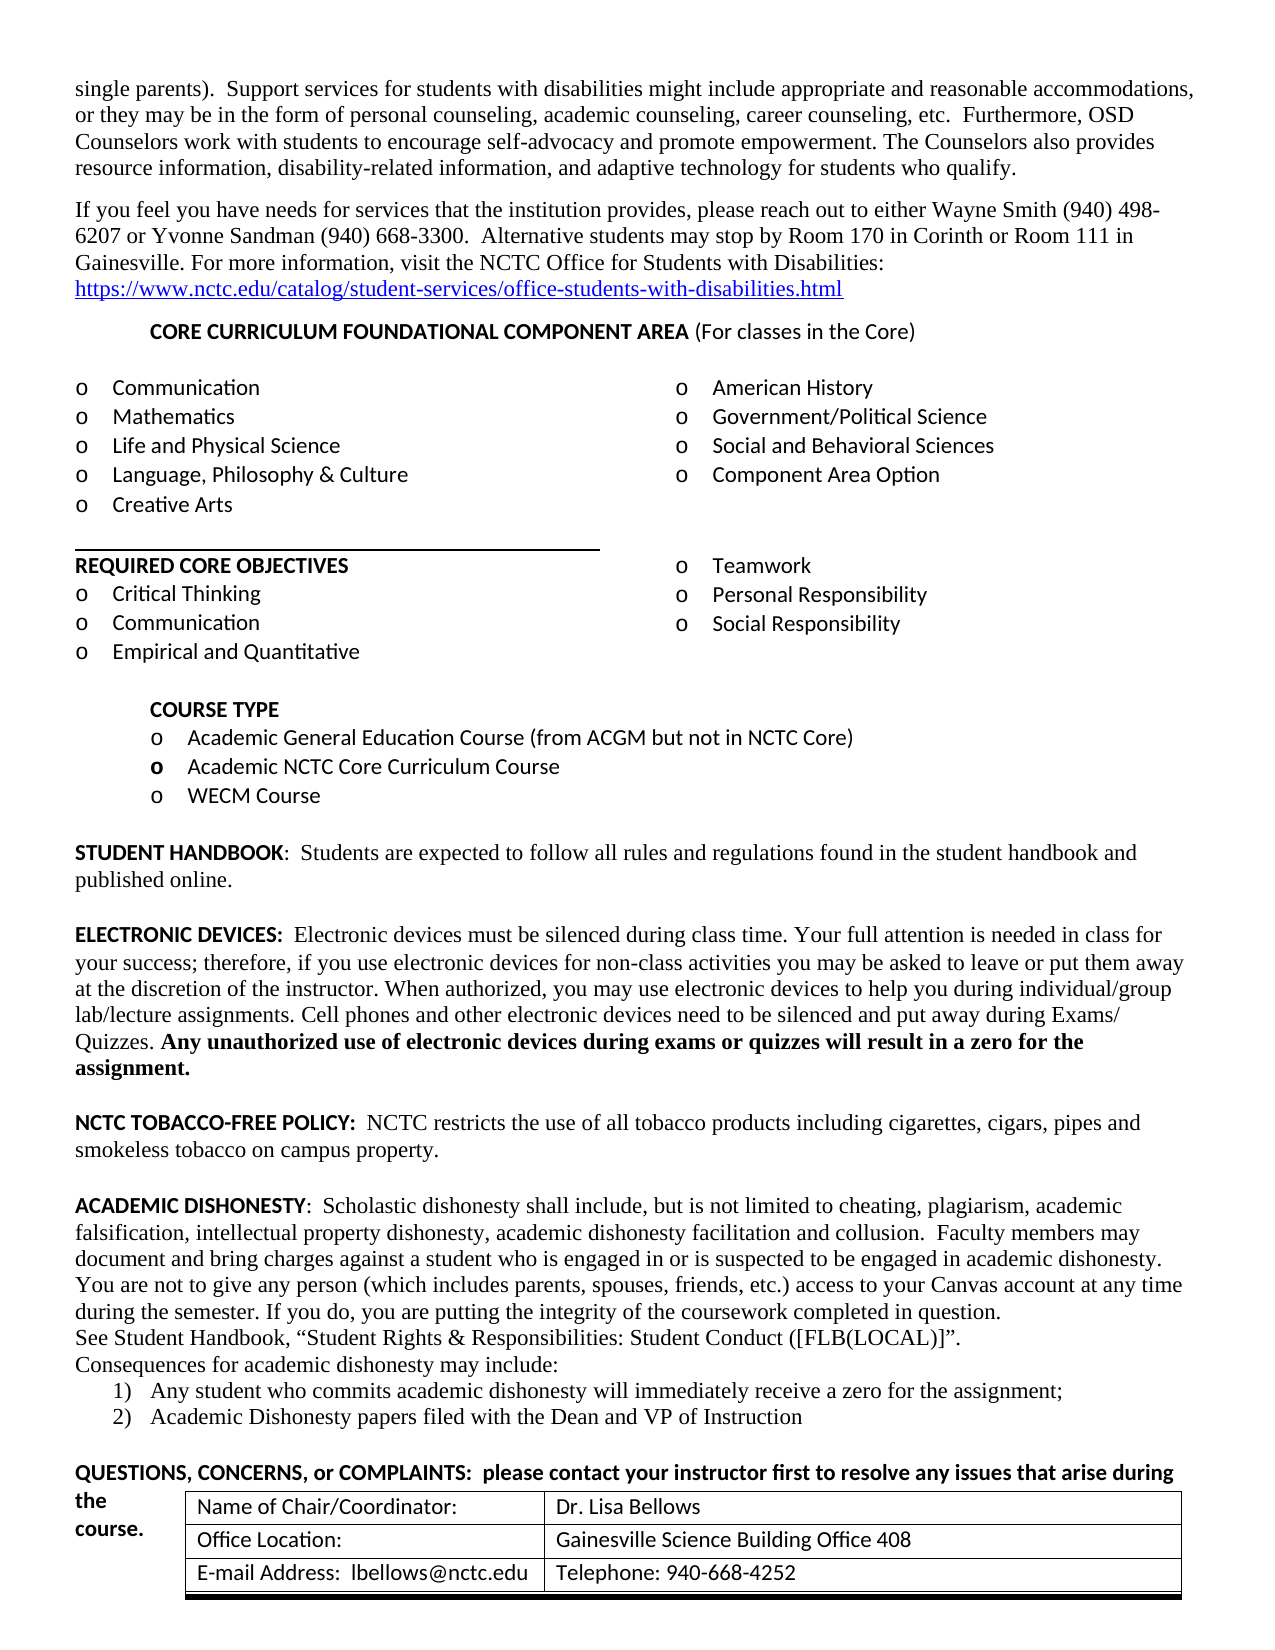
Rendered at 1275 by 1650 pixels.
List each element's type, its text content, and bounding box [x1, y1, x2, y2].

text CORE CURRICULUM FOUNDATIONAL COMPONENT AREA (For classes in the Core) [75, 317, 1200, 345]
table_cell Telephone: 940-668-4252 [545, 1559, 1181, 1591]
text See Student Handbook, “Student Rights & Responsibilities: Student Conduct ([FLB(LOCAL)]”. [75, 1324, 1200, 1351]
list Component Area Option [675, 461, 1200, 490]
text Consequences for academic dishonesty may include: [75, 1351, 1200, 1377]
text If you feel you have needs for services that the institution provides, please reach out to either Wayne Smith (940) 498-6207 or Yvonne Sandman (940) 668-3300. Alternative students may stop by Room 170 in Corinth or Room 111 in Gainesville. For more information, visit the NCTC Office for Students with Disabilities: https://www.nctc.edu/catalog/student-services/office-students-with-disabilities.html [75, 196, 1200, 301]
list Language, Philosophy & Culture [75, 461, 600, 490]
list Mathematics [75, 402, 600, 431]
list Life and Physical Science [75, 431, 600, 461]
list Teamwork [675, 551, 1200, 580]
list Any student who commits academic dishonesty will immediately receive a zero for the assignment; [112, 1377, 1200, 1403]
list Communication [75, 608, 600, 637]
table_cell Office Location: [186, 1525, 544, 1557]
table_cell Gainesville Science Building Office 408 [545, 1525, 1181, 1557]
list American History [675, 373, 1200, 402]
table_header Name of Chair/Coordinator: [186, 1492, 544, 1524]
text NCTC TOBACCO-FREE POLICY: NCTC restricts the use of all tobacco products including cigarettes, cigars, pipes and smokeless tobacco on campus property. [75, 1108, 1200, 1163]
list Academic NCTC Core Curriculum Course [150, 752, 1200, 781]
list Creative Arts [75, 490, 600, 519]
list Communication [75, 373, 600, 402]
text COURSE TYPE [150, 695, 1200, 723]
text STUDENT HANDBOOK: Students are expected to follow all rules and regulations found in the student handbook and published online. [75, 838, 1200, 893]
text ELECTRONIC DEVICES: Electronic devices must be silenced during class time. Your full attention is needed in class for your success; therefore, if you use electronic devices for non-class activities you may be asked to leave or put them away at the discretion of the instructor. When authorized, you may use electronic devices to help you during individual/group lab/lecture assignments. Cell phones and other electronic devices need to be silenced and put away during Exams/ Quizzes. Any unauthorized use of electronic devices during exams or quizzes will result in a zero for the assignment. [75, 921, 1200, 1080]
list Critical Thinking [75, 579, 600, 608]
table_header Dr. Lisa Bellows [545, 1492, 1181, 1524]
list Empirical and Quantitative [75, 637, 600, 667]
list Social Responsibility [675, 609, 1200, 639]
list Government/Political Science [675, 402, 1200, 431]
list WECM Course [150, 781, 1200, 810]
list Academic General Education Course (from ACGM but not in NCTC Core) [150, 723, 1200, 752]
text QUESTIONS, CONCERNS, or COMPLAINTS: please contact your instructor first to resolve any issues that arise during the course. [75, 1458, 1200, 1542]
list Social and Behavioral Sciences [675, 431, 1200, 461]
list Academic Dishonesty papers filed with the Dean and VP of Instruction [112, 1403, 1200, 1430]
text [75, 75, 1200, 180]
text REQUIRED CORE OBJECTIVES [75, 551, 600, 579]
text You are not to give any person (which includes parents, spouses, friends, etc.) access to your Canvas account at any time during the semester. If you do, you are putting the integrity of the coursework completed in question. [75, 1272, 1200, 1324]
list Personal Responsibility [675, 580, 1200, 609]
table_cell E-mail Address: lbellows@nctc.edu [186, 1559, 544, 1591]
text ACADEMIC DISHONESTY: Scholastic dishonesty shall include, but is not limited to cheating, plagiarism, academic falsification, intellectual property dishonesty, academic dishonesty facilitation and collusion. Faculty members may document and bring charges against a student who is engaged in or is suspected to be engaged in academic dishonesty. [75, 1191, 1200, 1272]
